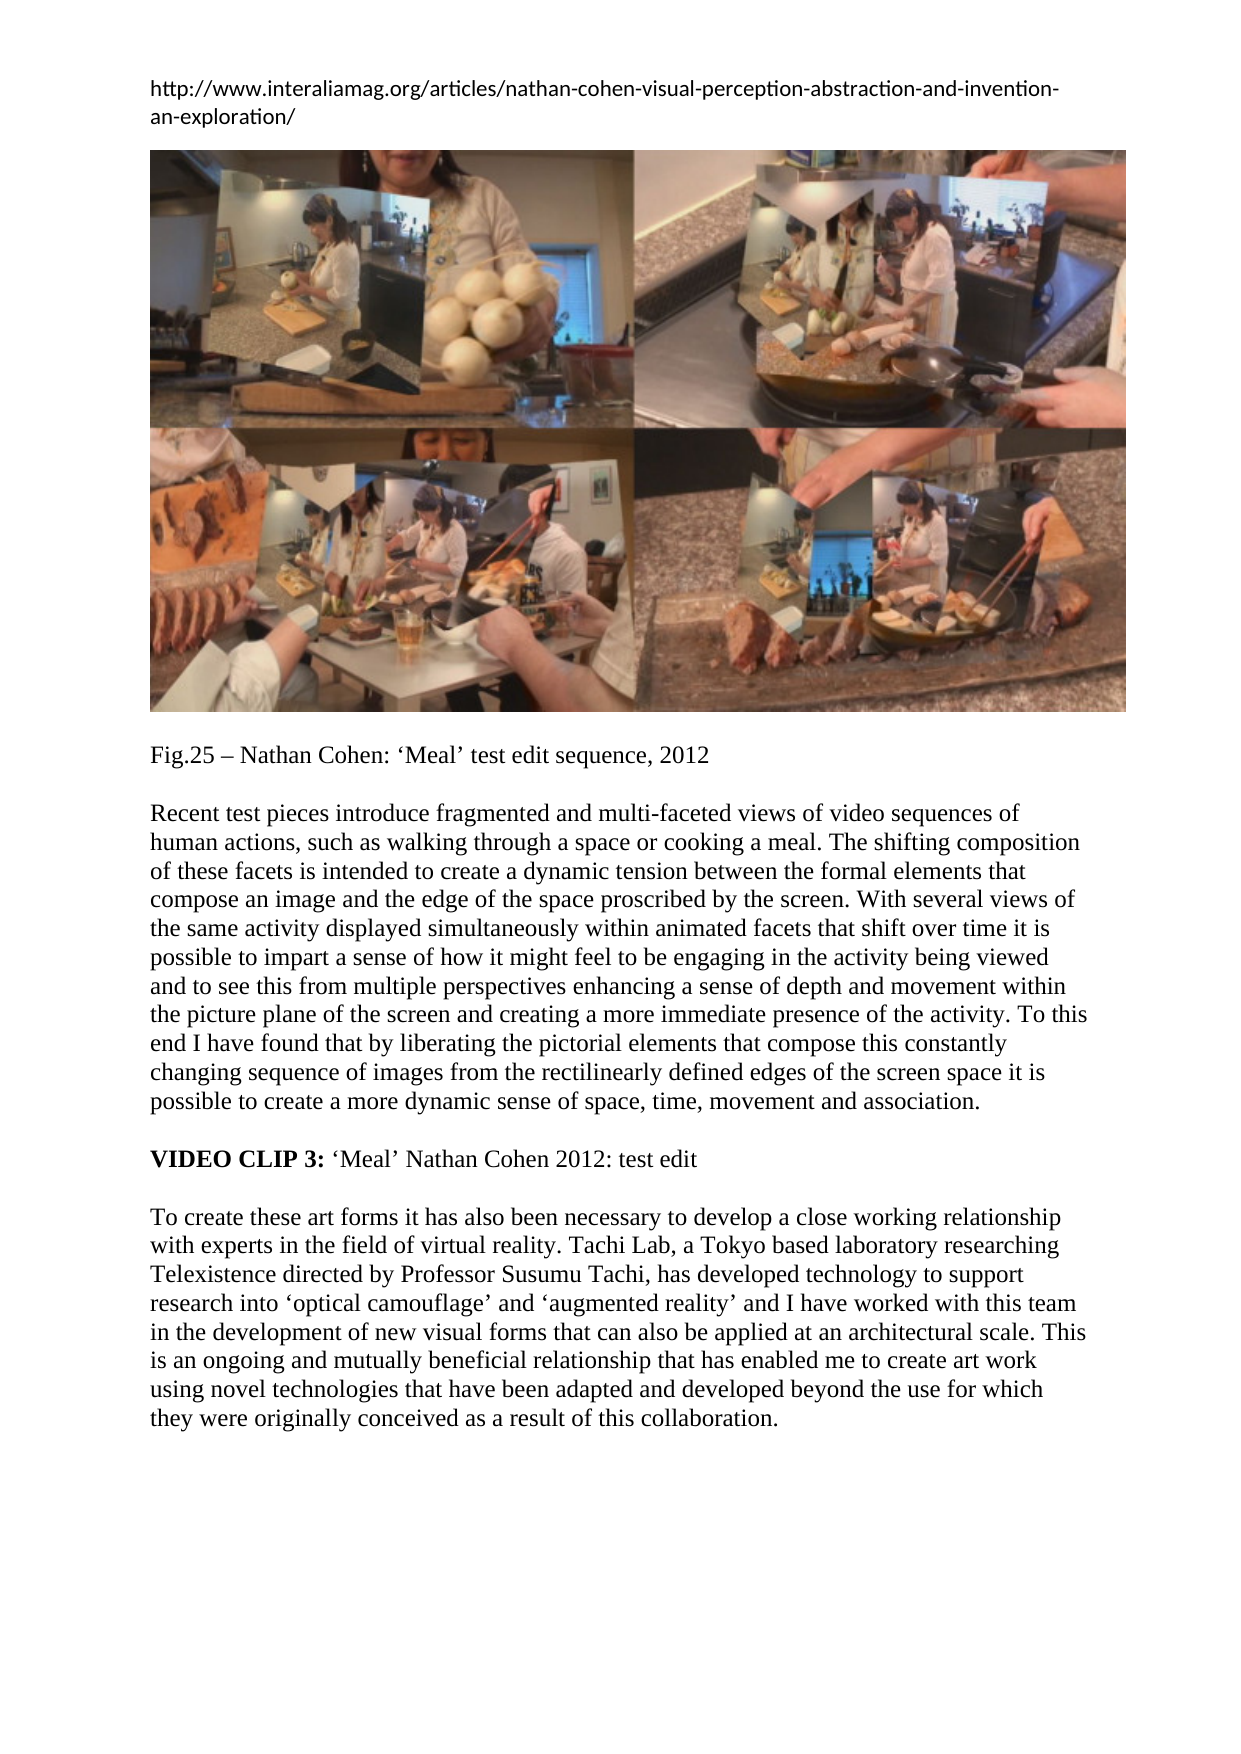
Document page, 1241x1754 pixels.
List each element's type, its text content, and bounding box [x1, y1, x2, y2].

text To create these art forms it has also been necessary to develop a close working relationship with experts in the field of virtual reality. Tachi Lab, a Tokyo based laboratory researching Telexistence directed by Professor Susumu Tachi, has developed technology to support research into ‘optical camouflage’ and ‘augmented reality’ and I have worked with this team in the development of new visual forms that can also be applied at an architectural scale. This is an ongoing and mutually beneficial relationship that has enabled me to create art work using novel technologies that have been adapted and developed beyond the use for which they were originally conceived as a result of this collaboration. [150, 1202, 1090, 1432]
text VIDEO CLIP 3: ‘Meal’ Nathan Cohen 2012: test edit [150, 1144, 1090, 1172]
text Fig.25 – Nathan Cohen: ‘Meal’ test edit sequence, 2012 [150, 740, 1090, 769]
text Recent test pieces introduce fragmented and multi-faceted views of video sequences of human actions, such as walking through a space or cooking a meal. The shifting composition of these facets is intended to create a dynamic tension between the formal elements that compose an image and the edge of the space proscribed by the screen. With several views of the same activity displayed simultaneously within animated facets that shift over time it is possible to impart a sense of how it might feel to be engaging in the activity being viewed and to see this from multiple perspectives enhancing a sense of depth and movement within the picture plane of the screen and creating a more immediate presence of the activity. To this end I have found that by liberating the pictorial elements that compose this constantly changing sequence of images from the rectilinearly defined edges of the screen space it is possible to create a more dynamic sense of space, time, movement and association. [150, 798, 1090, 1114]
picture [150, 150, 1126, 712]
